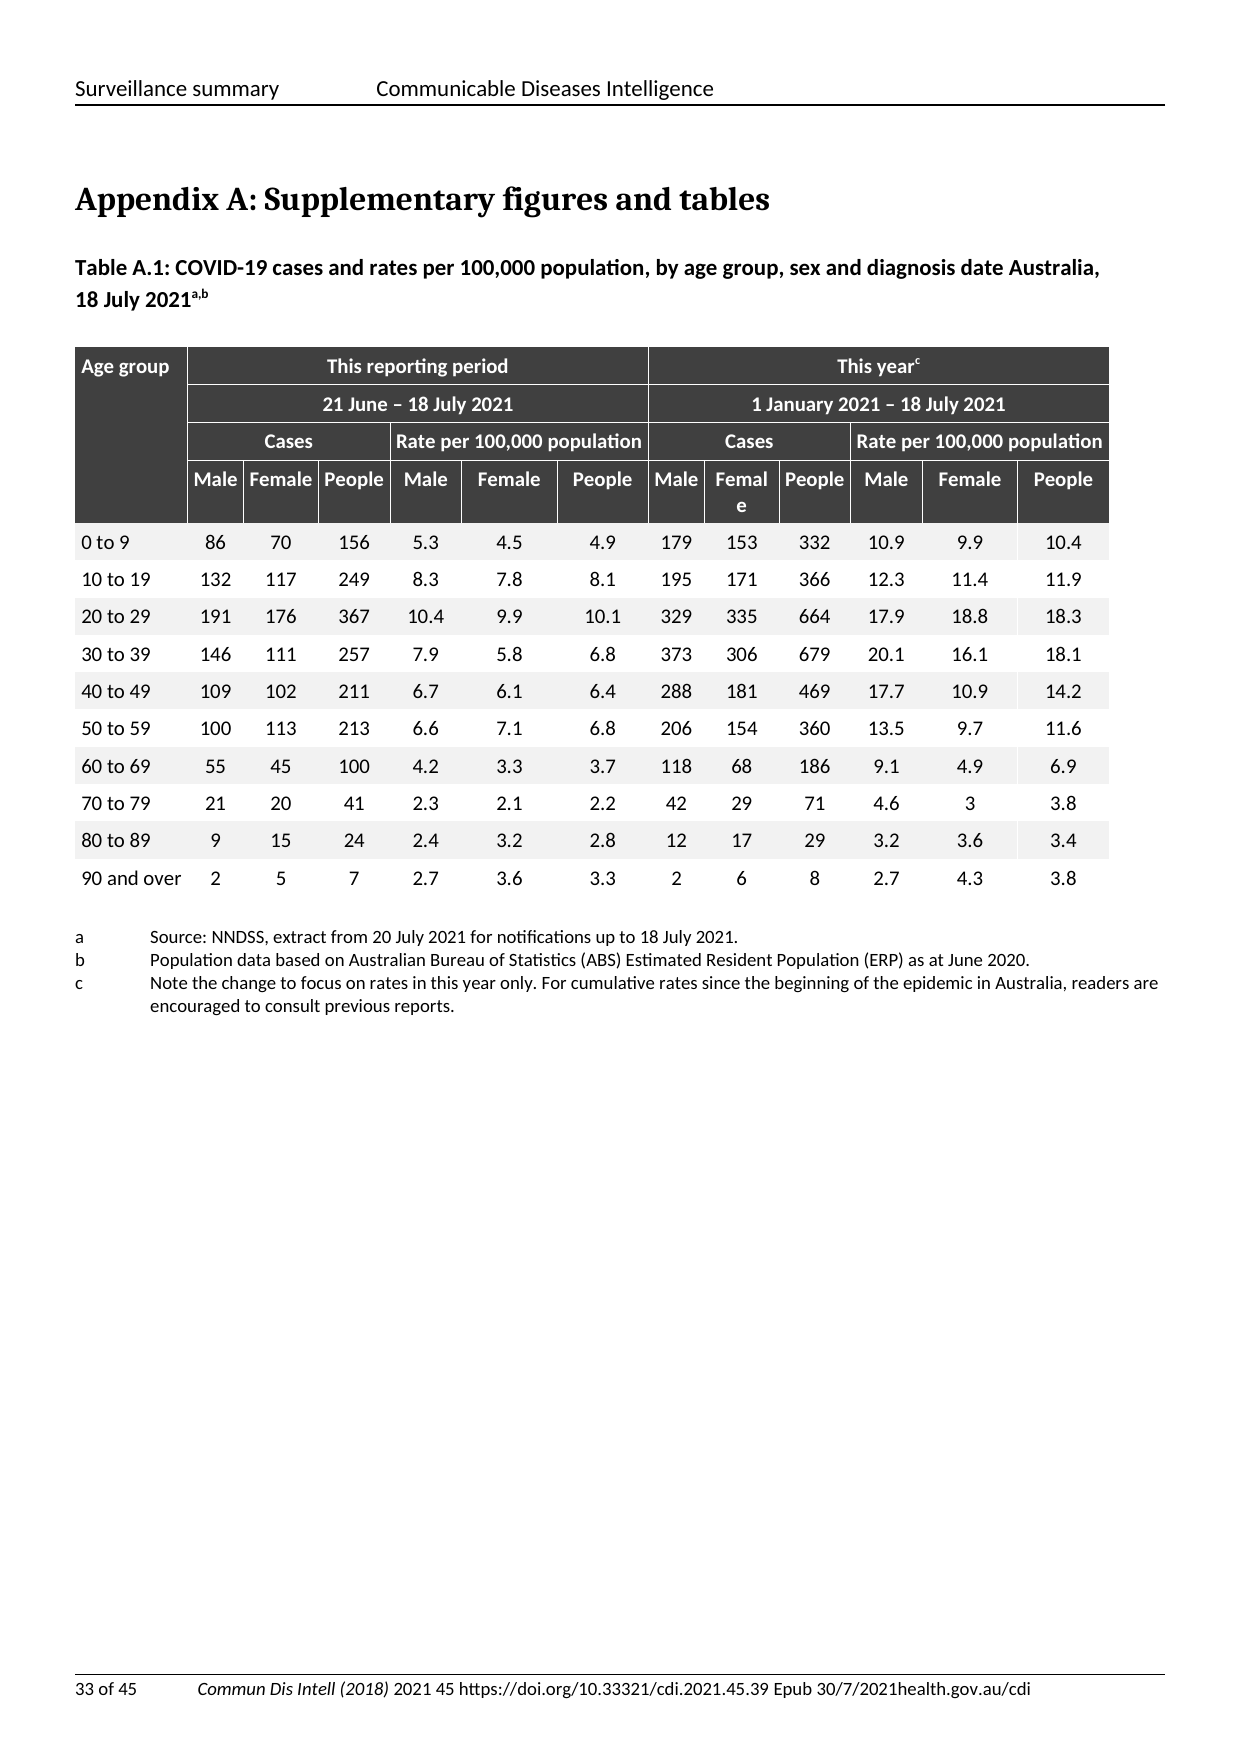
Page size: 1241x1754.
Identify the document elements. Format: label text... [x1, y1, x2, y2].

table_cell 118 [648, 747, 704, 784]
table_cell 211 [318, 672, 390, 709]
table_cell 4.5 [461, 523, 557, 560]
table_cell 5 [243, 859, 318, 896]
table_cell 329 [648, 598, 704, 635]
table_cell 29 [779, 821, 850, 859]
table_cell 70 [243, 523, 318, 560]
table_cell 2.3 [390, 784, 461, 821]
table_cell 154 [704, 710, 779, 747]
table_cell Female [923, 461, 1017, 523]
table_cell 6.1 [461, 672, 557, 709]
table_cell 20.1 [850, 635, 922, 672]
table_cell 1 January 2021 – 18 July 2021 [649, 385, 1109, 422]
table_cell 18.8 [922, 598, 1017, 635]
table_cell 3.7 [557, 747, 648, 784]
table_cell 7 [318, 859, 390, 896]
table_cell 6.4 [557, 672, 648, 709]
table_cell 10 to 19 [75, 560, 187, 598]
table_cell 71 [779, 784, 850, 821]
table_cell 4.2 [390, 747, 461, 784]
table_cell Female [244, 461, 318, 523]
table_cell Male [851, 461, 922, 523]
text Table A.1: COVID-19 cases and rates per 100,000 population, by age group, sex and diagnosis date Australia, 18 July 2021a,b [75, 253, 1165, 314]
table_cell 90 and over [75, 859, 187, 896]
table_cell 146 [187, 635, 243, 672]
table_cell 40 to 49 [75, 672, 187, 709]
table_cell 2.1 [461, 784, 557, 821]
table_cell 6 [704, 859, 779, 896]
text b Population data based on Australian Bureau of Statistics (ABS) Estimated Resident Population (ERP) as at June 2020. [75, 948, 1165, 971]
table_cell 664 [779, 598, 850, 635]
table_cell 195 [648, 560, 704, 598]
text c Note the change to focus on rates in this year only. For cumulative rates since the beginning of the epidemic in Australia, readers are encouraged to consult previous reports. [75, 971, 1165, 1017]
table_cell 2.7 [850, 859, 922, 896]
table_header This yearc [649, 347, 1109, 384]
table_cell 17.7 [850, 672, 922, 709]
table_cell 9.7 [922, 710, 1017, 747]
table_cell 100 [318, 747, 390, 784]
table_cell 24 [318, 821, 390, 859]
table_cell 20 [243, 784, 318, 821]
table_cell 15 [243, 821, 318, 859]
table_cell 2.7 [390, 859, 461, 896]
table_cell 3 [922, 784, 1017, 821]
table_cell 2.4 [390, 821, 461, 859]
table_cell 11.4 [922, 560, 1017, 598]
table_cell 113 [243, 710, 318, 747]
table_cell 176 [243, 598, 318, 635]
table_cell 17.9 [850, 598, 922, 635]
table_cell 206 [648, 710, 704, 747]
table_cell Rate per 100,000 population [391, 423, 648, 460]
table_cell 4.9 [922, 747, 1017, 784]
table_cell 10.9 [922, 672, 1017, 709]
table_cell 6.8 [557, 710, 648, 747]
table_cell 366 [779, 560, 850, 598]
table_cell Male [188, 461, 243, 523]
table_cell 288 [648, 672, 704, 709]
table_cell 10.9 [850, 523, 922, 560]
table_header Age group [75, 347, 187, 523]
table_cell 306 [704, 635, 779, 672]
table_cell 2.2 [557, 784, 648, 821]
table_cell 18.1 [1018, 635, 1109, 672]
table_cell 367 [318, 598, 390, 635]
table_cell 186 [779, 747, 850, 784]
table_cell 3.3 [557, 859, 648, 896]
table_cell 9.9 [922, 523, 1017, 560]
table_cell 60 to 69 [75, 747, 187, 784]
table_cell 21 [187, 784, 243, 821]
table_cell 132 [187, 560, 243, 598]
table_cell 679 [779, 635, 850, 672]
table_cell 191 [187, 598, 243, 635]
table_cell 11.6 [1018, 710, 1109, 747]
table_cell 9 [187, 821, 243, 859]
table_cell 18.3 [1018, 598, 1109, 635]
table_cell People [780, 461, 850, 523]
table_cell 332 [779, 523, 850, 560]
table_cell 109 [187, 672, 243, 709]
table_cell 3.6 [461, 859, 557, 896]
table_cell Male [649, 461, 704, 523]
table_cell 11.9 [1018, 560, 1109, 598]
table_cell 86 [187, 523, 243, 560]
table_cell 117 [243, 560, 318, 598]
table_cell Female [462, 461, 557, 523]
table_cell 7.9 [390, 635, 461, 672]
table_cell 12 [648, 821, 704, 859]
table_cell 153 [704, 523, 779, 560]
table_cell 0 to 9 [75, 523, 187, 560]
table_cell 360 [779, 710, 850, 747]
table_cell 10.4 [390, 598, 461, 635]
table_cell 3.3 [461, 747, 557, 784]
table_cell 3.8 [1018, 859, 1109, 896]
table_cell 4.9 [557, 523, 648, 560]
table_cell 181 [704, 672, 779, 709]
table_header This reporting period [188, 347, 648, 384]
table_cell 8.3 [390, 560, 461, 598]
table_cell 30 to 39 [75, 635, 187, 672]
table_cell 7.1 [461, 710, 557, 747]
table_cell 3.6 [922, 821, 1017, 859]
text a Source: NNDSS, extract from 20 July 2021 for notifications up to 18 July 2021. [75, 925, 1165, 948]
table_cell 171 [704, 560, 779, 598]
table_cell 21 June – 18 July 2021 [188, 385, 648, 422]
table_cell 10.1 [557, 598, 648, 635]
table_cell 257 [318, 635, 390, 672]
table_cell Cases [649, 423, 850, 460]
table_cell 13.5 [850, 710, 922, 747]
table_cell 102 [243, 672, 318, 709]
table_cell 55 [187, 747, 243, 784]
table_cell 156 [318, 523, 390, 560]
table_cell 16.1 [922, 635, 1017, 672]
table_cell 111 [243, 635, 318, 672]
table_cell 2 [648, 859, 704, 896]
table_cell 100 [187, 710, 243, 747]
table_cell 3.4 [1018, 821, 1109, 859]
table_cell 7.8 [461, 560, 557, 598]
table_cell 17 [704, 821, 779, 859]
table_cell Rate per 100,000 population [851, 423, 1109, 460]
table_cell 5.8 [461, 635, 557, 672]
table_cell 14.2 [1018, 672, 1109, 709]
table_cell 2 [187, 859, 243, 896]
table_cell 68 [704, 747, 779, 784]
table_cell 8 [779, 859, 850, 896]
subtitle Appendix A: Supplementary figures and tables [75, 180, 1165, 218]
table_cell Male [391, 461, 461, 523]
table_cell 10.4 [1018, 523, 1109, 560]
table_cell 335 [704, 598, 779, 635]
table_cell 3.8 [1018, 784, 1109, 821]
table_cell 9.1 [850, 747, 922, 784]
table_cell 70 to 79 [75, 784, 187, 821]
table_cell 20 to 29 [75, 598, 187, 635]
table_cell 80 to 89 [75, 821, 187, 859]
table_cell 6.6 [390, 710, 461, 747]
table_cell People [1018, 461, 1109, 523]
table_cell 3.2 [850, 821, 922, 859]
table_cell 179 [648, 523, 704, 560]
table_cell People [558, 461, 648, 523]
table_cell 373 [648, 635, 704, 672]
table_cell Female [705, 461, 779, 523]
table_cell 469 [779, 672, 850, 709]
table_cell Cases [188, 423, 390, 460]
table_cell 29 [704, 784, 779, 821]
table_cell 6.7 [390, 672, 461, 709]
table_cell 5.3 [390, 523, 461, 560]
table_cell 4.3 [922, 859, 1017, 896]
table_cell 6.9 [1018, 747, 1109, 784]
table_cell 2.8 [557, 821, 648, 859]
table_cell 8.1 [557, 560, 648, 598]
table_cell 12.3 [850, 560, 922, 598]
table_cell 249 [318, 560, 390, 598]
table_cell 45 [243, 747, 318, 784]
table_cell 4.6 [850, 784, 922, 821]
table_cell 9.9 [461, 598, 557, 635]
table_cell 213 [318, 710, 390, 747]
table_cell 50 to 59 [75, 710, 187, 747]
table_cell 41 [318, 784, 390, 821]
table_cell 6.8 [557, 635, 648, 672]
table_cell 42 [648, 784, 704, 821]
table_cell People [319, 461, 390, 523]
table_cell 3.2 [461, 821, 557, 859]
